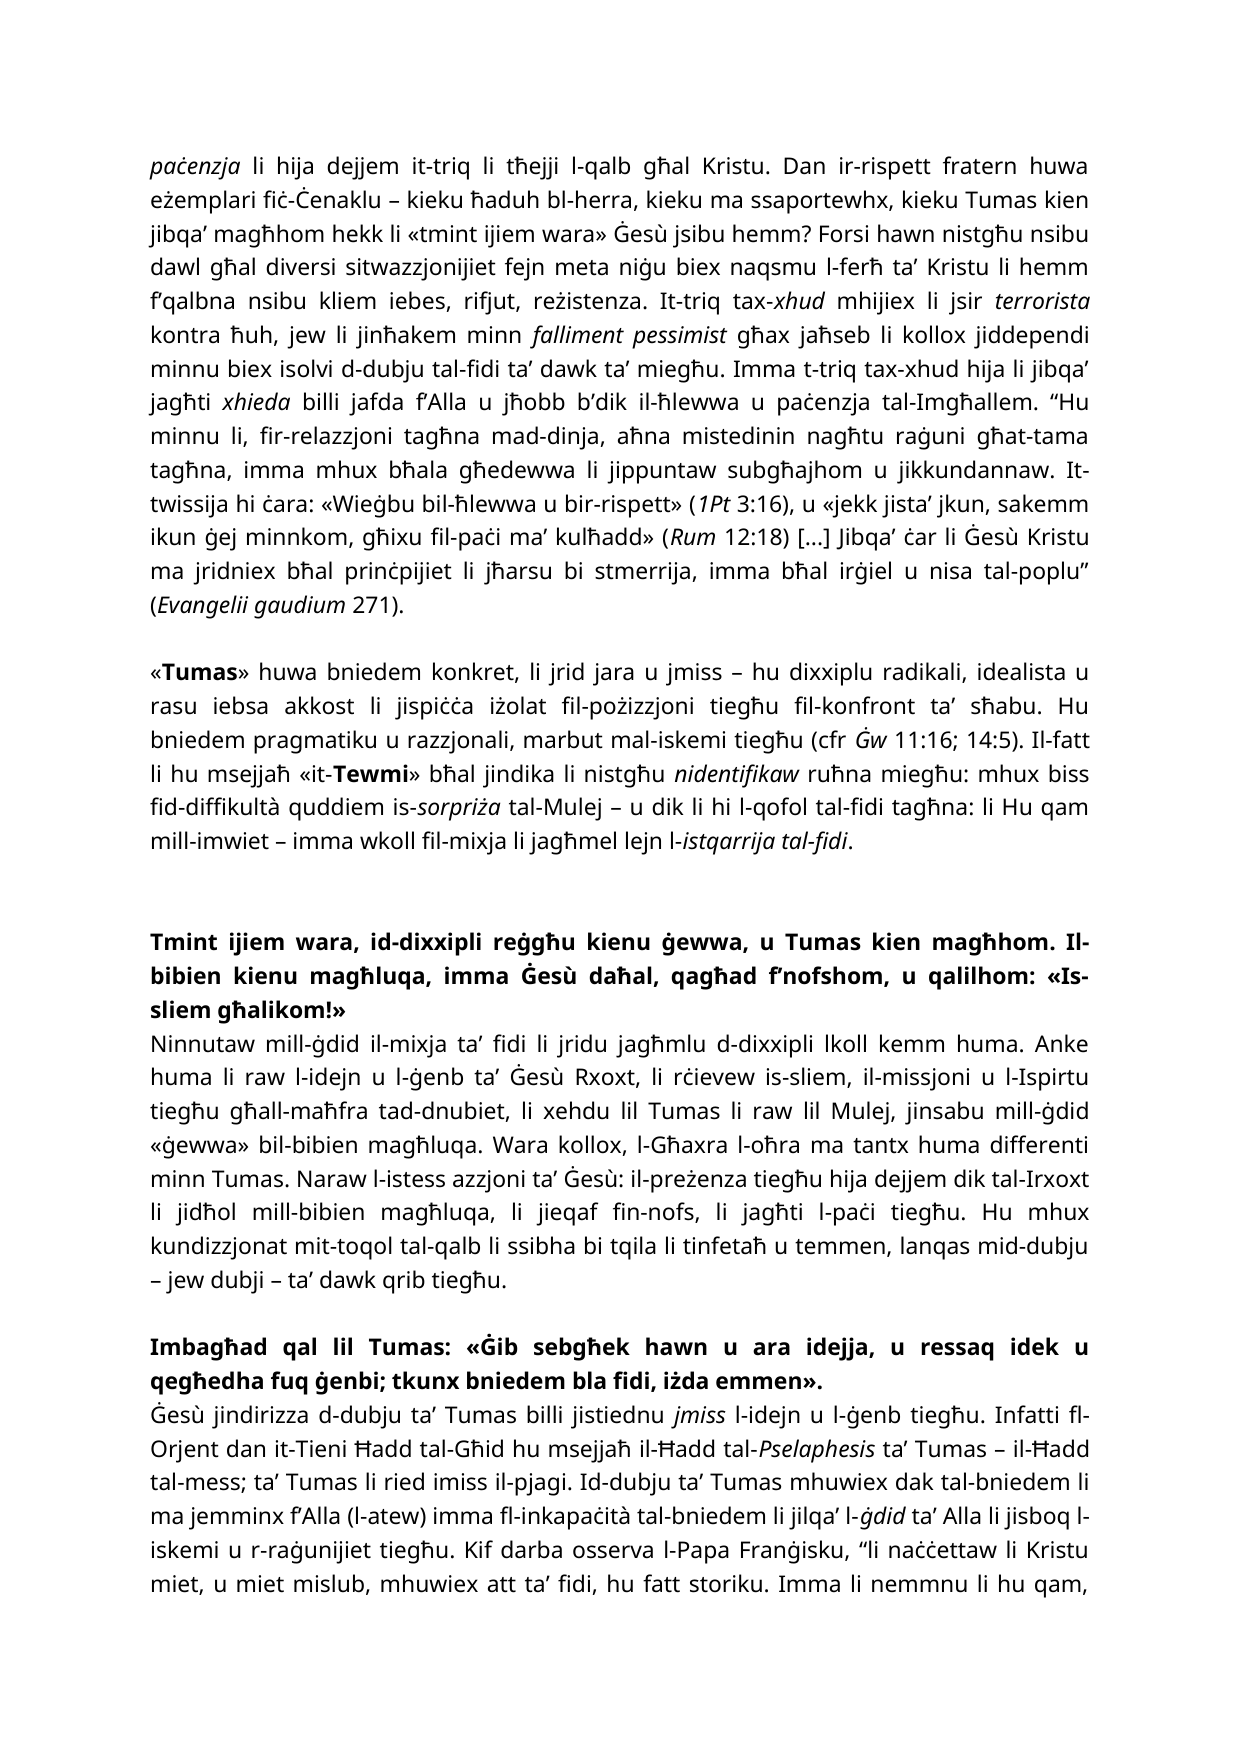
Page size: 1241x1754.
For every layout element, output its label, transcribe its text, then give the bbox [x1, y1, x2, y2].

text «Tumas» huwa bniedem konkret, li jrid jara u jmiss – hu dixxiplu radikali, idealista u rasu iebsa akkost li jispiċċa iżolat fil-pożizzjoni tiegħu fil-konfront ta’ sħabu. Hu bniedem pragmatiku u razzjonali, marbut mal-iskemi tiegħu (cfr Ġw 11:16; 14:5). Il-fatt li hu msejjaħ «it-Tewmi» bħal jindika li nistgħu nidentifikaw ruħna miegħu: mhux biss fid-diffikultà quddiem is-sorpriża tal-Mulej – u dik li hi l-qofol tal-fidi tagħna: li Hu qam mill-imwiet – imma wkoll fil-mixja li jagħmel lejn l-istqarrija tal-fidi. [150, 656, 1090, 856]
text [150, 150, 1090, 620]
text Ninnutaw mill-ġdid il-mixja ta’ fidi li jridu jagħmlu d-dixxipli lkoll kemm huma. Anke huma li raw l-idejn u l-ġenb ta’ Ġesù Rxoxt, li rċievew is-sliem, il-missjoni u l-Ispirtu tiegħu għall-maħfra tad-dnubiet, li xehdu lil Tumas li raw lil Mulej, jinsabu mill-ġdid «ġewwa» bil-bibien magħluqa. Wara kollox, l-Għaxra l-oħra ma tantx huma differenti minn Tumas. Naraw l-istess azzjoni ta’ Ġesù: il-preżenza tiegħu hija dejjem dik tal-Irxoxt li jidħol mill-bibien magħluqa, li jieqaf fin-nofs, li jagħti l-paċi tiegħu. Hu mhux kundizzjonat mit-toqol tal-qalb li ssibha bi tqila li tinfetaħ u temmen, lanqas mid-dubju – jew dubji – ta’ dawk qrib tiegħu. [150, 1027, 1090, 1295]
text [150, 1399, 1090, 1599]
text Imbagħad qal lil Tumas: «Ġib sebgħek hawn u ara idejja, u ressaq idek u qegħedha fuq ġenbi; tkunx bniedem bla fidi, iżda emmen». [150, 1331, 1090, 1396]
text Tmint ijiem wara, id-dixxipli reġgħu kienu ġewwa, u Tumas kien magħhom. Il-bibien kienu magħluqa, imma Ġesù daħal, qagħad f’nofshom, u qalilhom: «Is-sliem għalikom!» [150, 926, 1090, 1025]
